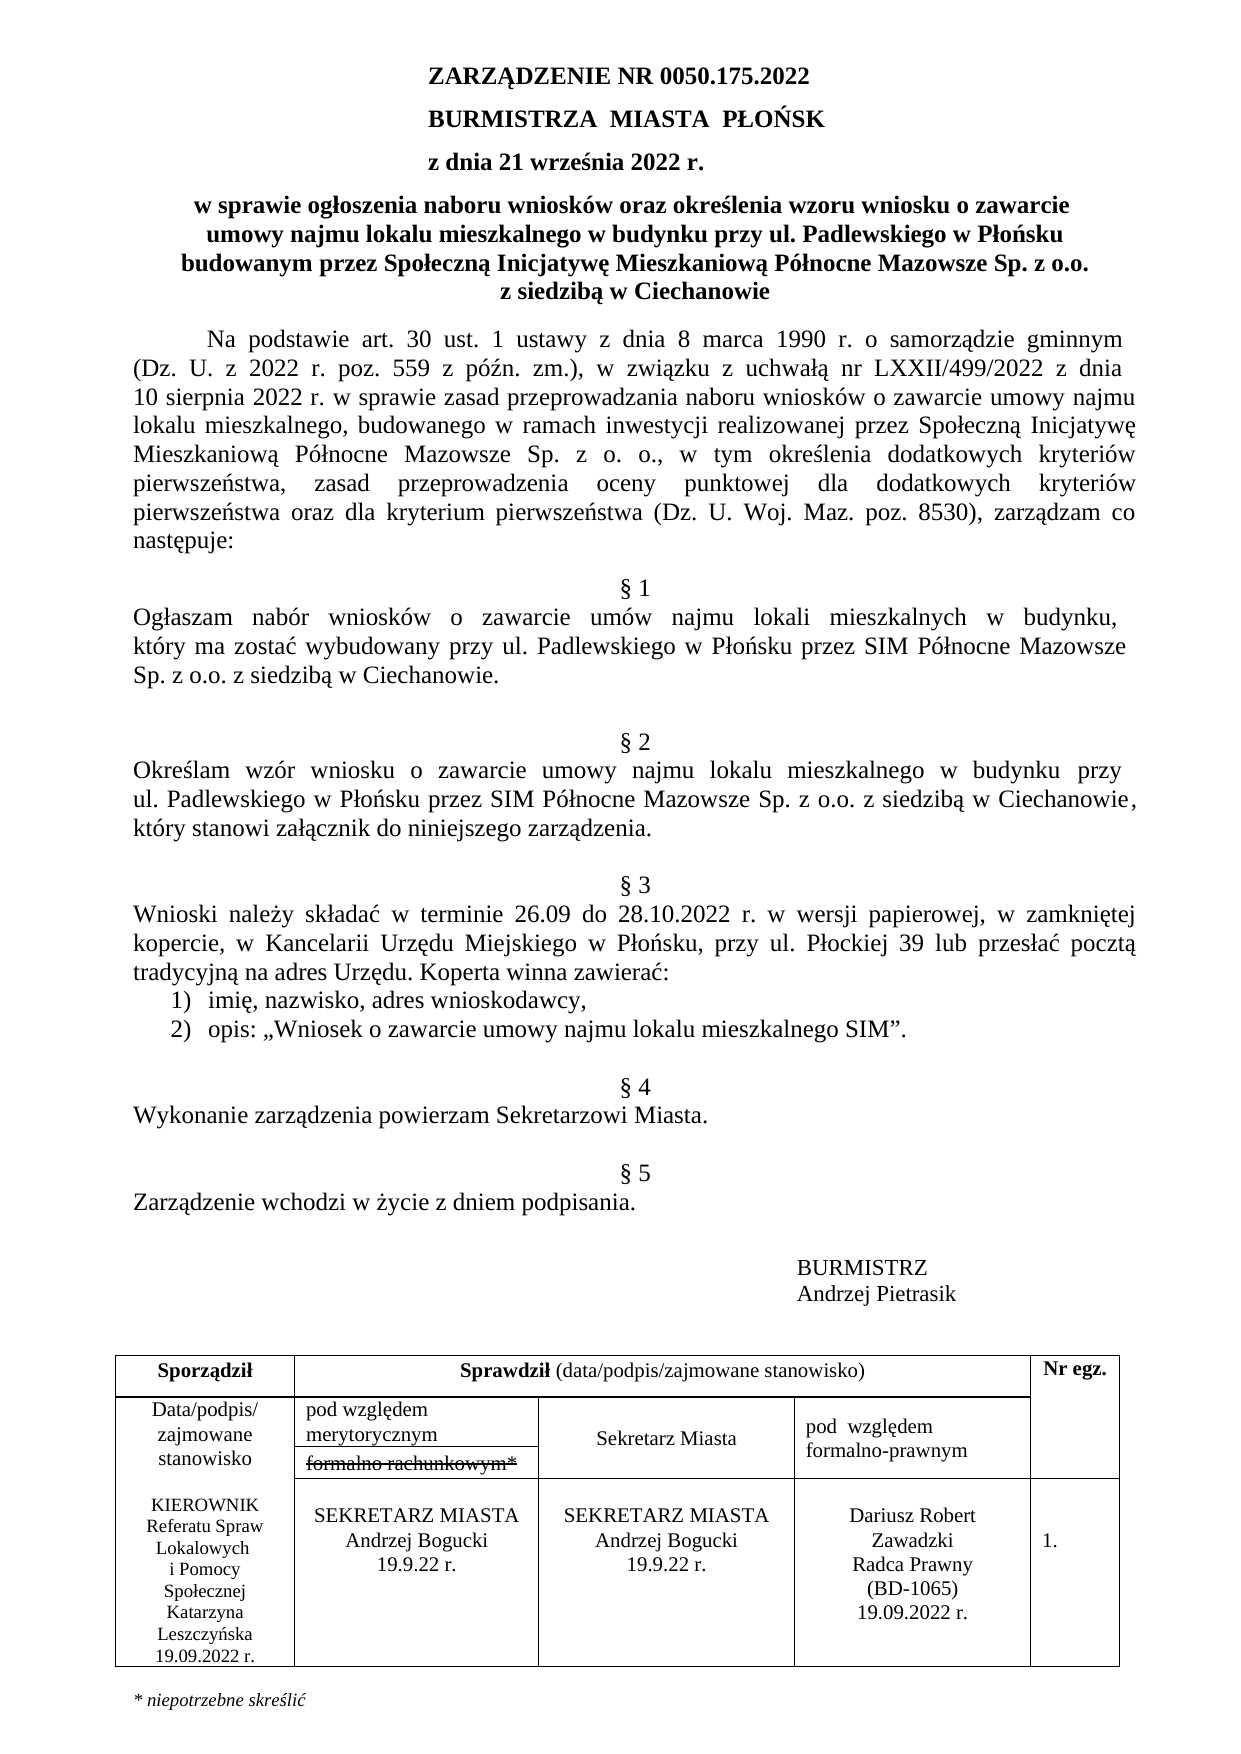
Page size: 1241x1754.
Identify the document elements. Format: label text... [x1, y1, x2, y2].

table_header Nr egz. [1031, 1356, 1119, 1478]
text * niepotrzebne skreślić [133, 1689, 1137, 1710]
table_cell Dariusz Robert Zawadzki Radca Prawny (BD-1065) 19.09.2022 r. [795, 1479, 1030, 1666]
text § 3 [133, 871, 1137, 899]
table_cell Data/podpis/ zajmowane stanowisko KIEROWNIK Referatu Spraw Lokalowych i Pomocy Społecznej Katarzyna Leszczyńska 19.09.2022 r. [116, 1398, 294, 1666]
text budowanym przez Społeczną Inicjatywę Mieszkaniową Północne Mazowsze Sp. z o.o. z siedzibą w Ciechanowie [133, 248, 1137, 305]
list imię, nazwisko, adres wnioskodawcy, [170, 986, 1137, 1014]
text ZARZĄDZENIE NR 0050.175.2022 [133, 61, 1137, 89]
text § 2 [133, 727, 1137, 756]
list opis: „Wniosek o zawarcie umowy najmu lokalu mieszkalnego SIM”. [170, 1014, 1137, 1043]
table_cell Sekretarz Miasta [539, 1398, 794, 1478]
table_cell 1. [1031, 1479, 1119, 1666]
text z dnia 21 września 2022 r. [354, 147, 1137, 176]
text § 5 [133, 1158, 1137, 1187]
text Ogłaszam nabór wniosków o zawarcie umów najmu lokali mieszkalnych w budynku, który ma zostać wybudowany przy ul. Padlewskiego w Płońsku przez SIM Północne Mazowsze Sp. z o.o. z siedzibą w Ciechanowie. [133, 602, 1137, 688]
text Na podstawie art. 30 ust. 1 ustawy z dnia 8 marca 1990 r. o samorządzie gminnym (Dz. U. z 2022 r. poz. 559 z późn. zm.), w związku z uchwałą nr LXXII/499/2022 z dnia 10 sierpnia 2022 r. w sprawie zasad przeprowadzania naboru wniosków o zawarcie umowy najmu lokalu mieszkalnego, budowanego w ramach inwestycji realizowanej przez Społeczną Inicjatywę Mieszkaniową Północne Mazowsze Sp. z o. o., w tym określenia dodatkowych kryteriów pierwszeństwa, zasad przeprowadzenia oceny punktowej dla dodatkowych kryteriów pierwszeństwa oraz dla kryterium pierwszeństwa (Dz. U. Woj. Maz. poz. 8530), zarządzam co następuje: [133, 324, 1137, 554]
text Wykonanie zarządzenia powierzam Sekretarzowi Miasta. [133, 1101, 1137, 1129]
text Wnioski należy składać w terminie 26.09 do 28.10.2022 r. w wersji papierowej, w zamkniętej kopercie, w Kancelarii Urzędu Miejskiego w Płońsku, przy ul. Płockiej 39 lub przesłać pocztą tradycyjną na adres Urzędu. Koperta winna zawierać: [133, 899, 1137, 986]
table_cell formalno rachunkowym* [295, 1447, 538, 1478]
text § 4 [133, 1072, 1137, 1101]
table_cell SEKRETARZ MIASTA Andrzej Bogucki 19.9.22 r. [295, 1479, 538, 1666]
table_cell pod względem merytorycznym [295, 1398, 538, 1446]
text BURMISTRZA MIASTA PŁOŃSK [354, 104, 1137, 133]
table_header Sporządził [116, 1356, 294, 1396]
table_cell pod względem formalno-prawnym [795, 1398, 1030, 1478]
text BURMISTRZ [133, 1254, 1137, 1280]
text w sprawie ogłoszenia naboru wniosków oraz określenia wzoru wniosku o zawarcie umowy najmu lokalu mieszkalnego w budynku przy ul. Padlewskiego w Płońsku [133, 190, 1137, 248]
text § 1 [133, 573, 1137, 602]
text Zarządzenie wchodzi w życie z dniem podpisania. [133, 1187, 1137, 1216]
table_cell SEKRETARZ MIASTA Andrzej Bogucki 19.9.22 r. [539, 1479, 794, 1666]
text Andrzej Pietrasik [133, 1280, 1137, 1307]
text Określam wzór wniosku o zawarcie umowy najmu lokalu mieszkalnego w budynku przy ul. Padlewskiego w Płońsku przez SIM Północne Mazowsze Sp. z o.o. z siedzibą w Ciechanowie, który stanowi załącznik do niniejszego zarządzenia. [133, 756, 1137, 842]
table_header Sprawdził (data/podpis/zajmowane stanowisko) [295, 1356, 1030, 1396]
